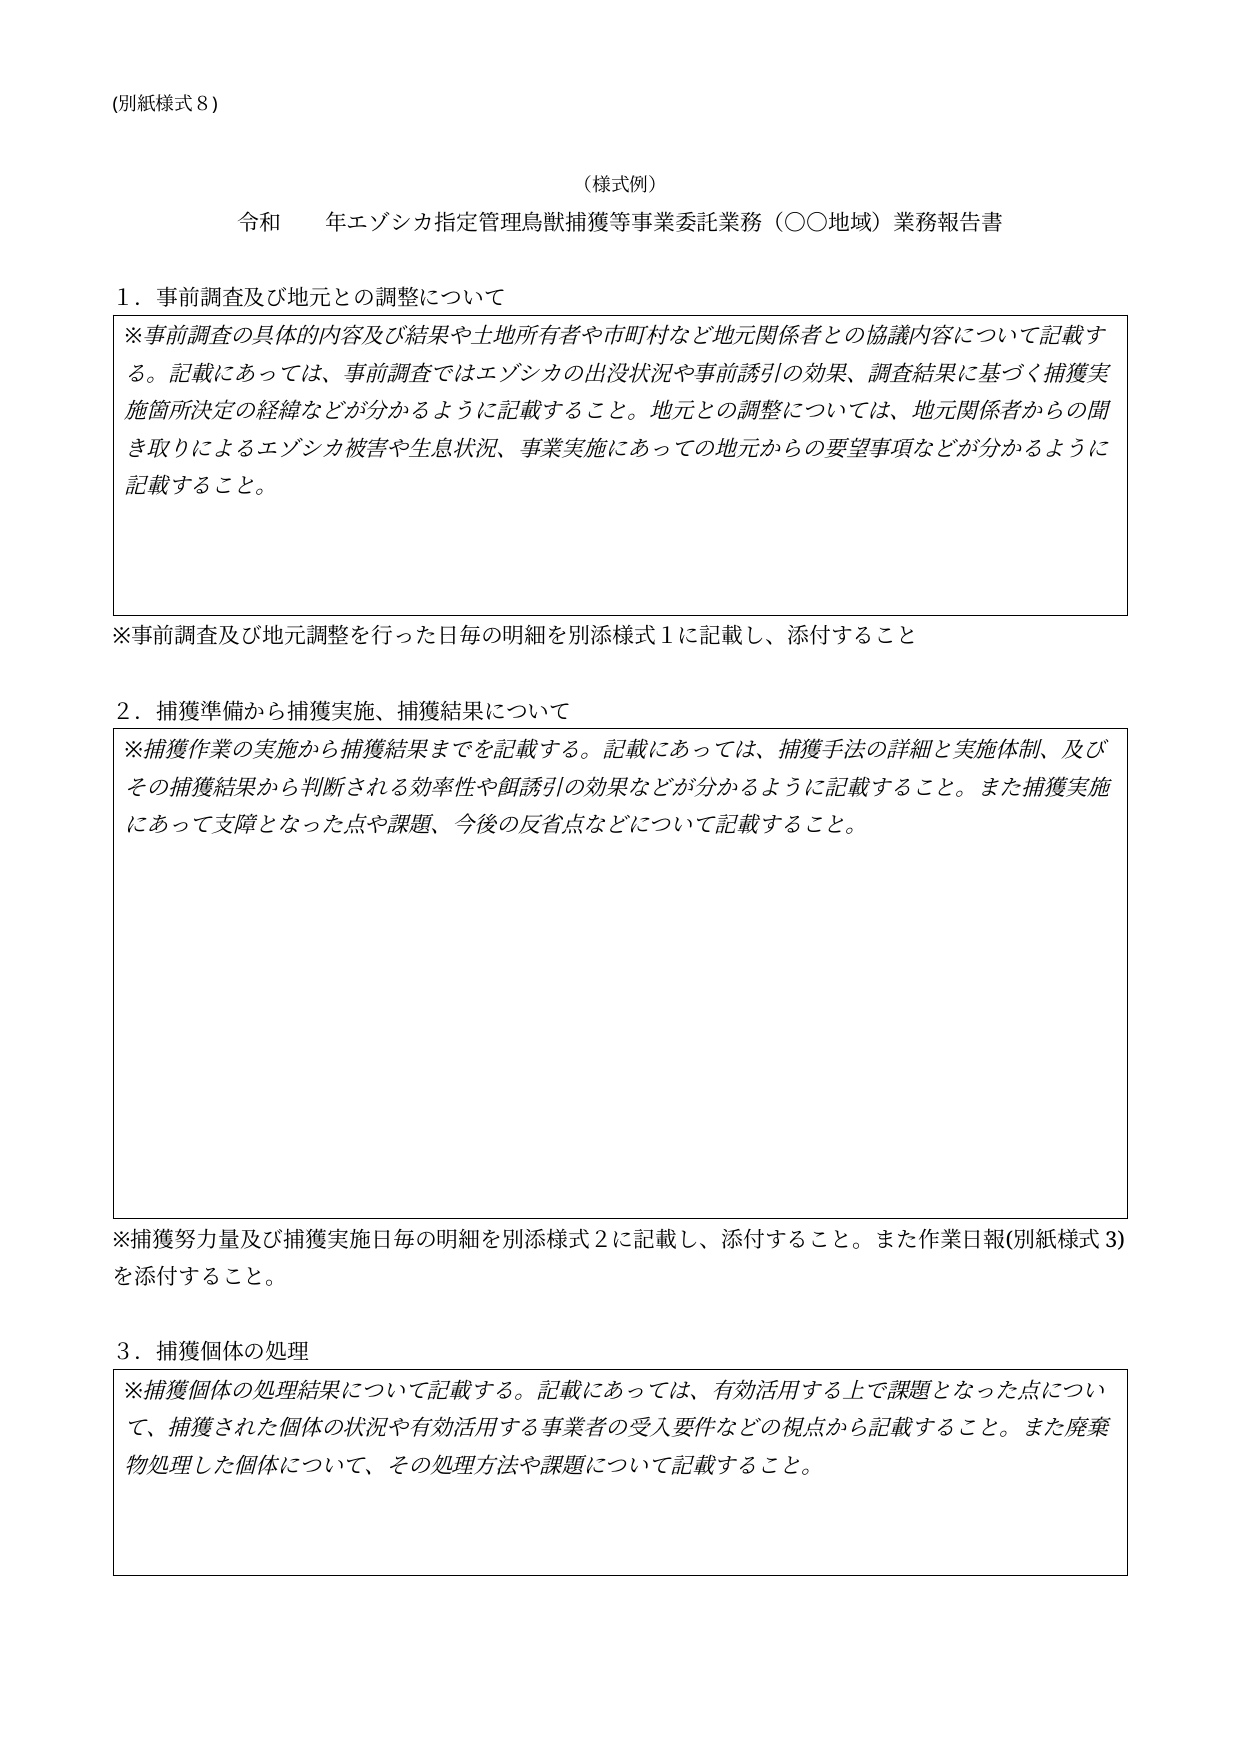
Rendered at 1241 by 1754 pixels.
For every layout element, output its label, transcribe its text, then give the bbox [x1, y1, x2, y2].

text １．事前調査及び地元との調整について [112, 277, 1128, 314]
text ３．捕獲個体の処理 [112, 1331, 1128, 1369]
text ２．捕獲準備から捕獲実施、捕獲結果について [112, 691, 1128, 728]
text ※事前調査及び地元調整を行った日毎の明細を別添様式１に記載し、添付すること [112, 616, 1128, 653]
text ※捕獲努力量及び捕獲実施日毎の明細を別添様式２に記載し、添付すること。また作業日報(別紙様式3)を添付すること。 [112, 1219, 1128, 1294]
table_header ※捕獲作業の実施から捕獲結果までを記載する。記載にあっては、捕獲手法の詳細と実施体制、及びその捕獲結果から判断される効率性や餌誘引の効果などが分かるように記載すること。また捕獲実施にあって支障となった点や課題、今後の反省点などについて記載すること。 [114, 729, 1127, 1218]
table_header ※捕獲個体の処理結果について記載する。記載にあっては、有効活用する上で課題となった点について、捕獲された個体の状況や有効活用する事業者の受入要件などの視点から記載すること。また廃棄物処理した個体について、その処理方法や課題について記載すること。 [114, 1370, 1127, 1574]
text 令和 年エゾシカ指定管理鳥獣捕獲等事業委託業務（〇〇地域）業務報告書 [112, 202, 1128, 239]
table_header ※事前調査の具体的内容及び結果や土地所有者や市町村など地元関係者との協議内容について記載する。記載にあっては、事前調査ではエゾシカの出没状況や事前誘引の効果、調査結果に基づく捕獲実施箇所決定の経緯などが分かるように記載すること。地元との調整については、地元関係者からの聞き取りによるエゾシカ被害や生息状況、事業実施にあっての地元からの要望事項などが分かるように記載すること。 [114, 316, 1127, 615]
text （様式例） [112, 164, 1128, 202]
